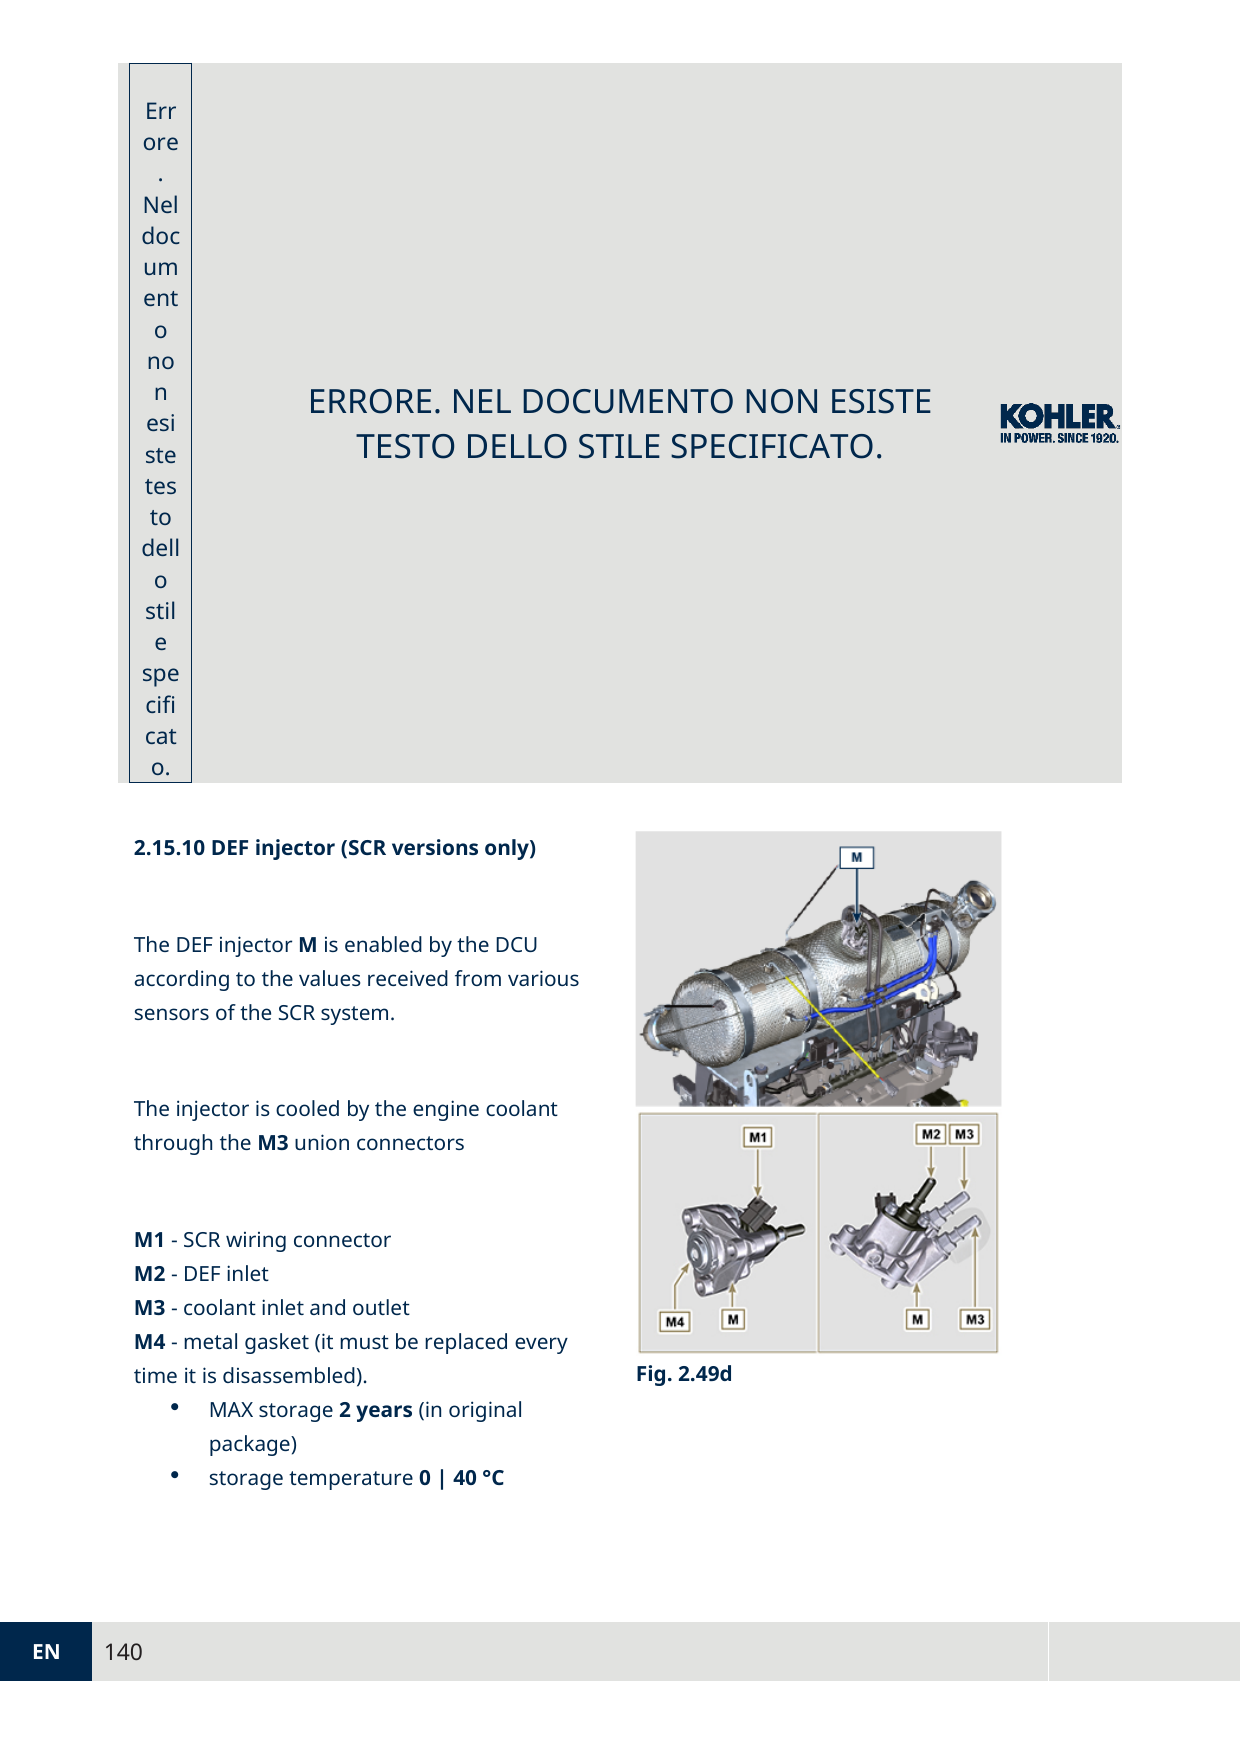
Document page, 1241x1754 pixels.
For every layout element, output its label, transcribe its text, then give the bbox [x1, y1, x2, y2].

picture [635, 1109, 1002, 1357]
picture [635, 830, 1003, 1107]
table_cell 2.15.10 DEF injector (SCR versions only) The DEF injector M is enabled by the DCU according to the values received from various sensors of the SCR system. The injector is cooled by the engine coolant through the M3 union connectors M1 - SCR wiring connector M2 - DEF inlet M3 - coolant inlet and outlet M4 - metal gasket (it must be replaced every time it is disassembled). MAX storage 2 years (in original package) storage temperature 0 | 40 °C [118, 815, 620, 1510]
picture [1000, 403, 1121, 443]
table_cell Fig. 2.49d [620, 815, 1122, 1510]
